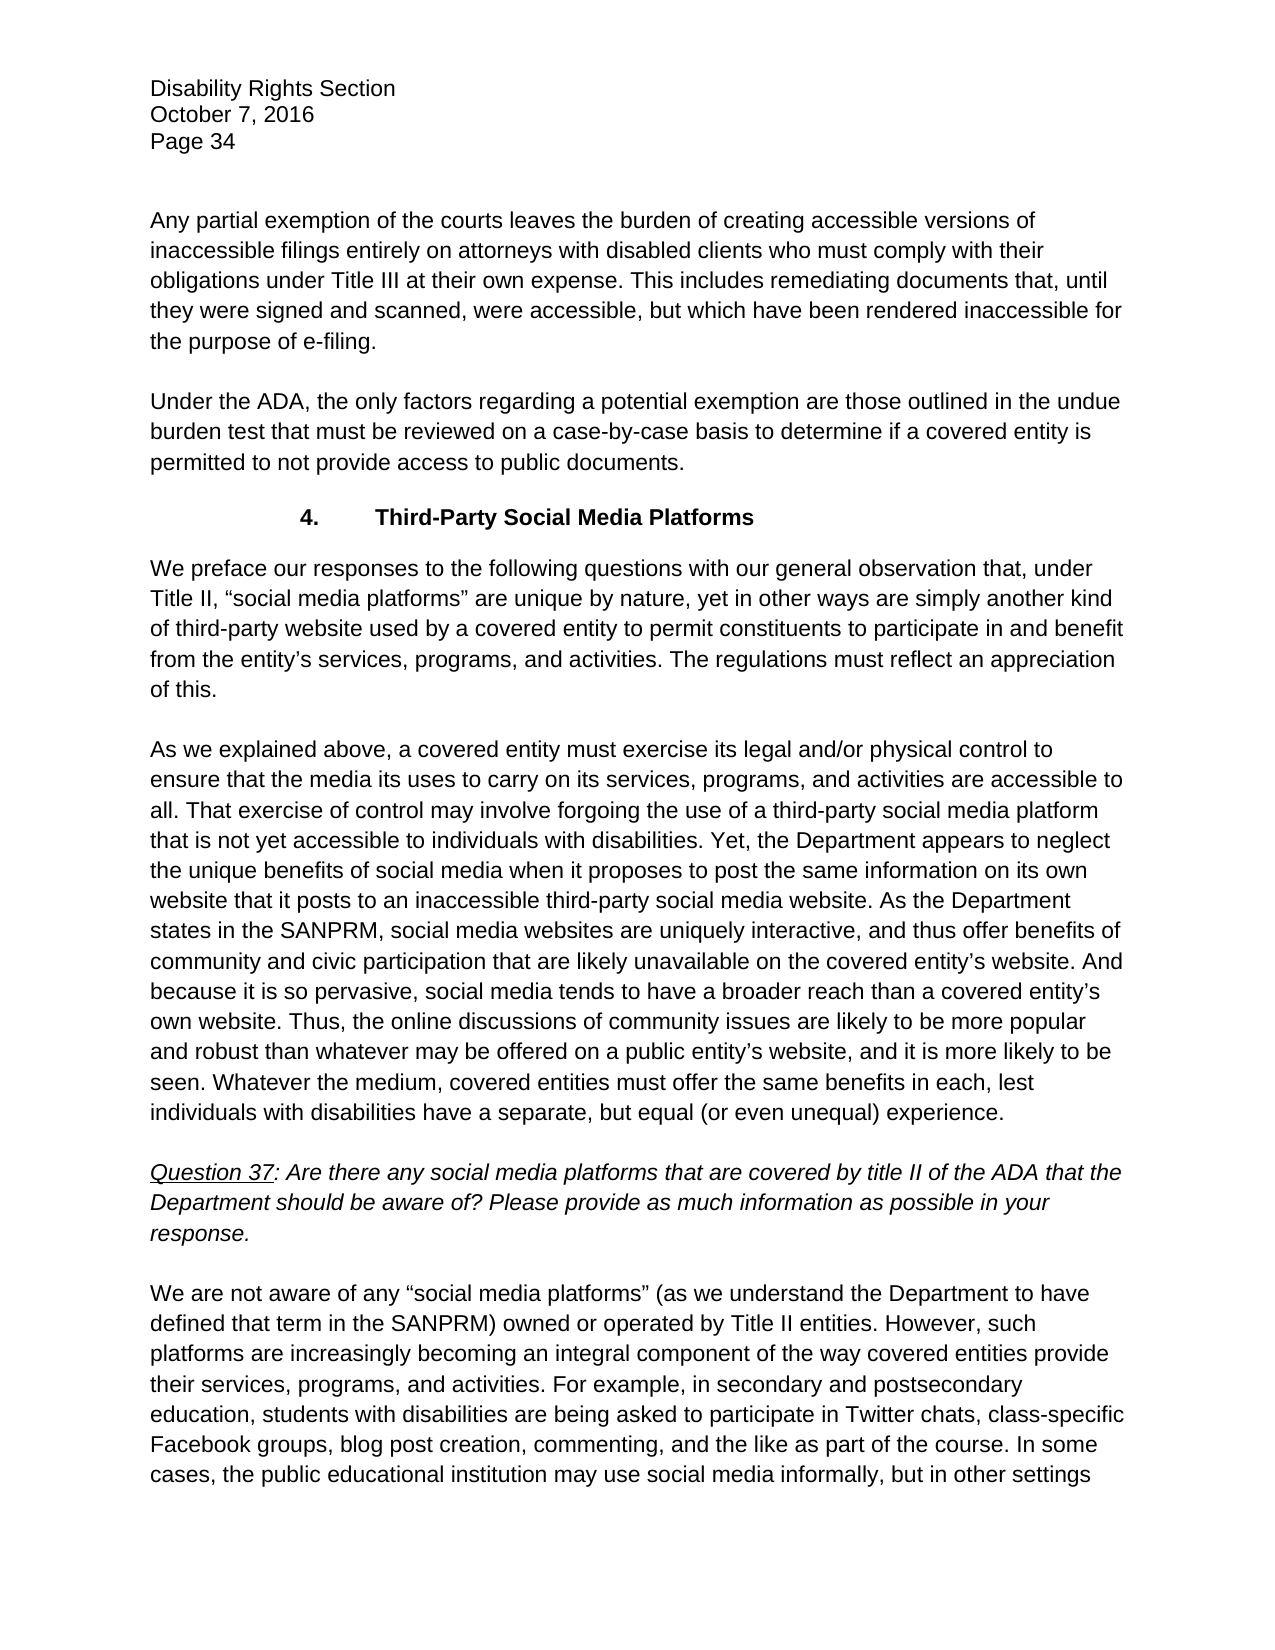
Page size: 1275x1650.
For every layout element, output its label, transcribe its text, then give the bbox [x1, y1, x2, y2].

text We preface our responses to the following questions with our general observation that, under Title II, “social media platforms” are unique by nature, yet in other ways are simply another kind of third-party website used by a covered entity to permit constituents to participate in and benefit from the entity’s services, programs, and activities. The regulations must reflect an appreciation of this. [150, 555, 1125, 702]
text Any partial exemption of the courts leaves the burden of creating accessible versions of inaccessible filings entirely on attorneys with disabled clients who must comply with their obligations under Title III at their own expense. This includes remediating documents that, until they were signed and scanned, were accessible, but which have been rendered inaccessible for the purpose of e-filing. [150, 207, 1125, 354]
text Under the ADA, the only factors regarding a potential exemption are those outlined in the undue burden test that must be reviewed on a case-by-case basis to determine if a covered entity is permitted to not provide access to public documents. [150, 388, 1125, 475]
subtitle Third-Party Social Media Platforms [300, 504, 1125, 530]
text Question 37: Are there any social media platforms that are covered by title II of the ADA that the Department should be aware of? Please provide as much information as possible in your response. [150, 1159, 1125, 1246]
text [150, 1280, 1125, 1488]
text As we explained above, a covered entity must exercise its legal and/or physical control to ensure that the media its uses to carry on its services, programs, and activities are accessible to all. That exercise of control may involve forgoing the use of a third-party social media platform that is not yet accessible to individuals with disabilities. Yet, the Department appears to neglect the unique benefits of social media when it proposes to post the same information on its own website that it posts to an inaccessible third-party social media website. As the Department states in the SANPRM, social media websites are uniquely interactive, and thus offer benefits of community and civic participation that are likely unavailable on the covered entity’s website. And because it is so pervasive, social media tends to have a broader reach than a covered entity’s own website. Thus, the online discussions of community issues are likely to be more popular and robust than whatever may be offered on a public entity’s website, and it is more likely to be seen. Whatever the medium, covered entities must offer the same benefits in each, lest individuals with disabilities have a separate, but equal (or even unequal) experience. [150, 736, 1125, 1125]
